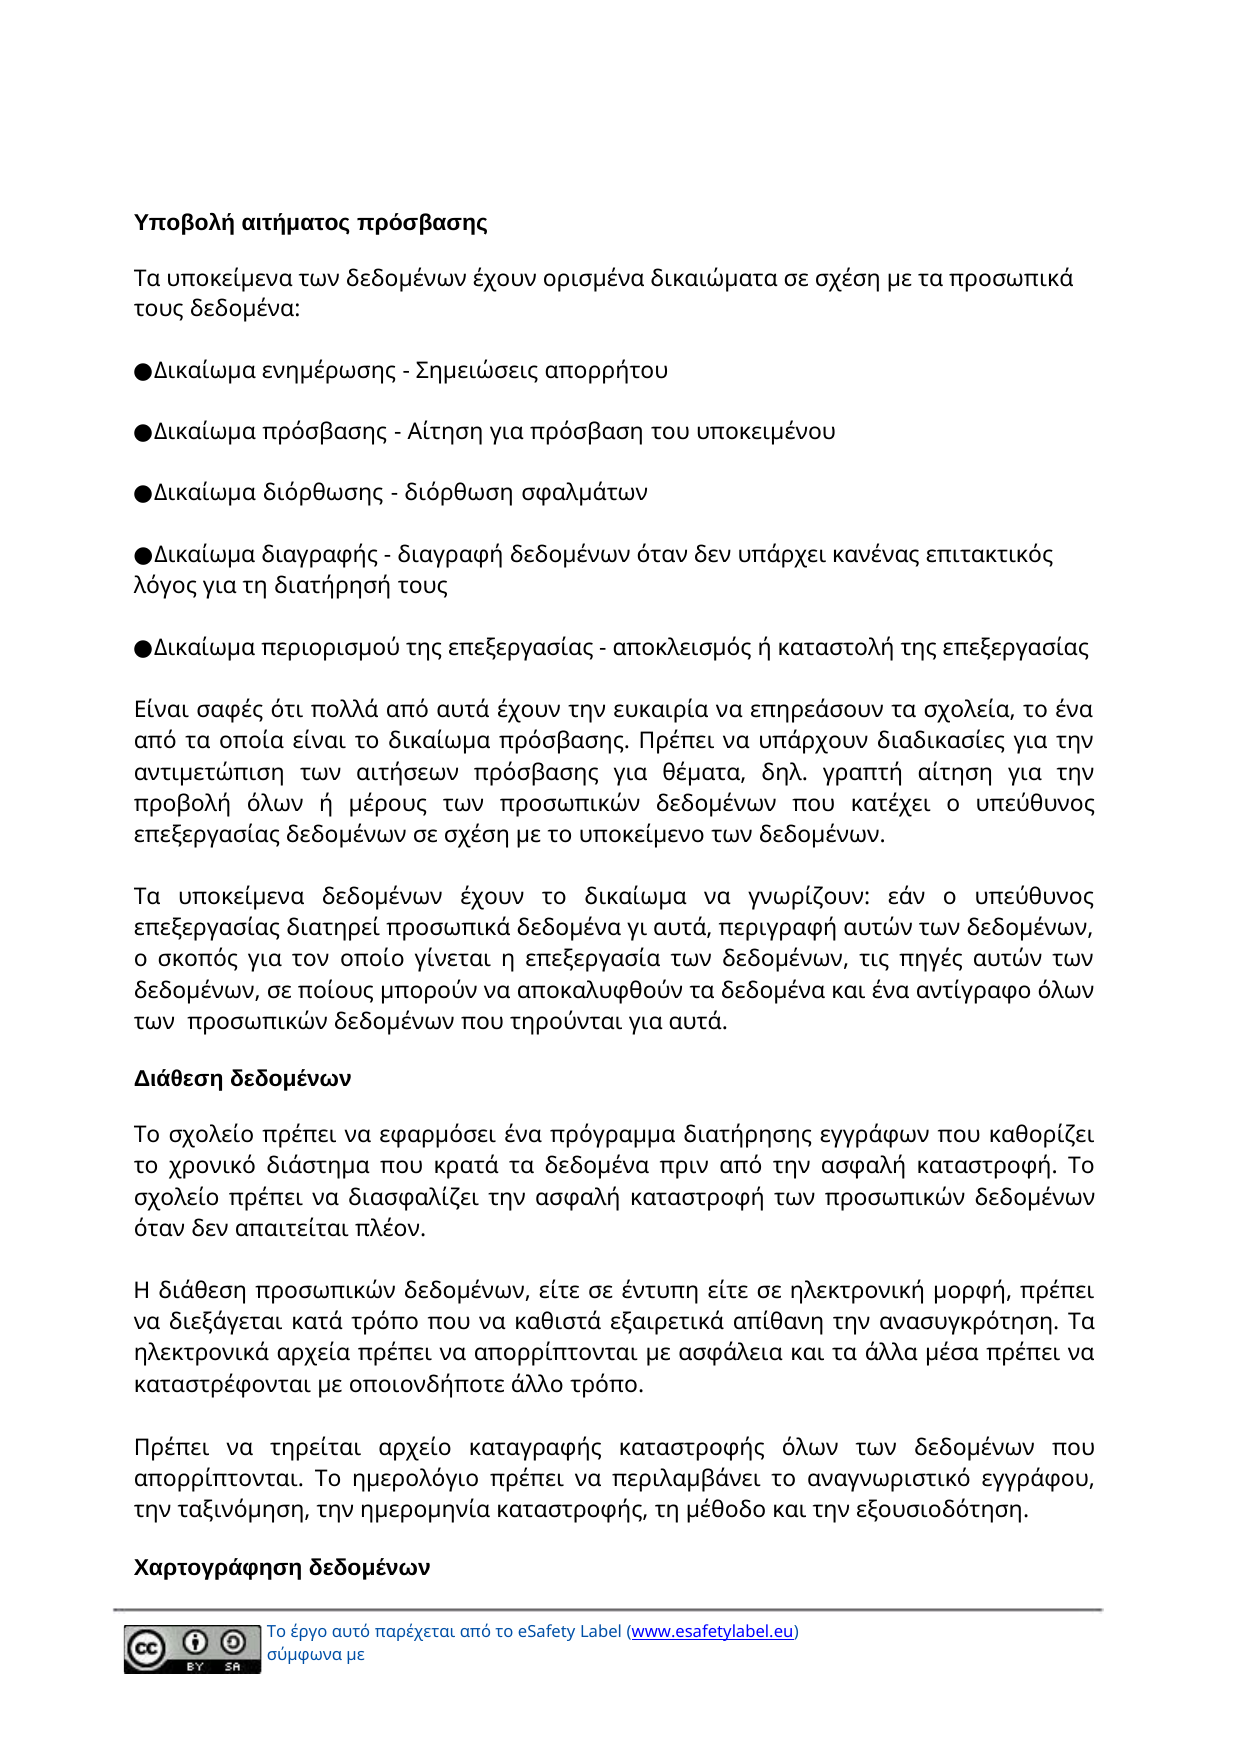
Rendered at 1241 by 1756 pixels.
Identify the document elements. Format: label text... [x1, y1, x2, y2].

picture [112, 1608, 1104, 1614]
text Το σχολείο πρέπει να εφαρμόσει ένα πρόγραμμα διατήρησης εγγράφων που καθορίζει το χρονικό διάστημα που κρατά τα δεδομένα πριν από την ασφαλή καταστροφή. Το σχολείο πρέπει να διασφαλίζει την ασφαλή καταστροφή των προσωπικών δεδομένων όταν δεν απαιτείται πλέον. [133, 1118, 1096, 1243]
subtitle Χαρτογράφηση δεδομένων [133, 1554, 1115, 1580]
subtitle Yποβολή αιτήματος πρόσβασης [133, 208, 1115, 235]
text Πρέπει να τηρείται αρχείο καταγραφής καταστροφής όλων των δεδομένων που απορρίπτονται. Το ημερολόγιο πρέπει να περιλαμβάνει το αναγνωριστικό εγγράφου, την ταξινόμηση, την ημερομηνία καταστροφής, τη μέθοδο και την εξουσιοδότηση. [133, 1431, 1095, 1525]
list Δικαίωμα διαγραφής - διαγραφή δεδομένων όταν δεν υπάρχει κανένας επιτακτικός λόγος για τη διατήρησή τους [133, 538, 1092, 600]
list Δικαίωμα περιορισμού της επεξεργασίας - αποκλεισμός ή καταστολή της επεξεργασίας [133, 631, 1115, 662]
text Τα υποκείμενα δεδομένων έχουν το δικαίωμα να γνωρίζουν: εάν ο υπεύθυνος επεξεργασίας διατηρεί προσωπικά δεδομένα γι αυτά, περιγραφή αυτών των δεδομένων, ο σκοπός για τον οποίο γίνεται η επεξεργασία των δεδομένων, τις πηγές αυτών των δεδομένων, σε ποίους μπορούν να αποκαλυφθούν τα δεδομένα και ένα αντίγραφο όλων των προσωπικών δεδομένων που τηρούνται για αυτά. [133, 880, 1094, 1036]
list Δικαίωμα διόρθωσης - διόρθωση σφαλμάτων [133, 476, 1115, 507]
text Είναι σαφές ότι πολλά από αυτά έχουν την ευκαιρία να επηρεάσουν τα σχολεία, το ένα από τα οποία είναι το δικαίωμα πρόσβασης. Πρέπει να υπάρχουν διαδικασίες για την αντιμετώπιση των αιτήσεων πρόσβασης για θέματα, δηλ. γραπτή αίτηση για την προβολή όλων ή μέρους των προσωπικών δεδομένων που κατέχει ο υπεύθυνος επεξεργασίας δεδομένων σε σχέση με το υποκείμενο των δεδομένων. [133, 693, 1095, 849]
picture [123, 1625, 262, 1674]
subtitle Διάθεση δεδομένων [133, 1065, 1115, 1092]
text Η διάθεση προσωπικών δεδομένων, είτε σε έντυπη είτε σε ηλεκτρονική μορφή, πρέπει να διεξάγεται κατά τρόπο που να καθιστά εξαιρετικά απίθανη την ανασυγκρότηση. Τα ηλεκτρονικά αρχεία πρέπει να απορρίπτονται με ασφάλεια και τα άλλα μέσα πρέπει να καταστρέφονται με οποιονδήποτε άλλο τρόπο. [133, 1274, 1095, 1399]
list Δικαίωμα πρόσβασης - Αίτηση για πρόσβαση του υποκειμένου [133, 415, 1115, 446]
text Τα υποκείμενα των δεδομένων έχουν ορισμένα δικαιώματα σε σχέση με τα προσωπικά τους δεδομένα: [133, 262, 1115, 323]
list Δικαίωμα ενημέρωσης - Σημειώσεις απορρήτου [133, 354, 1115, 385]
